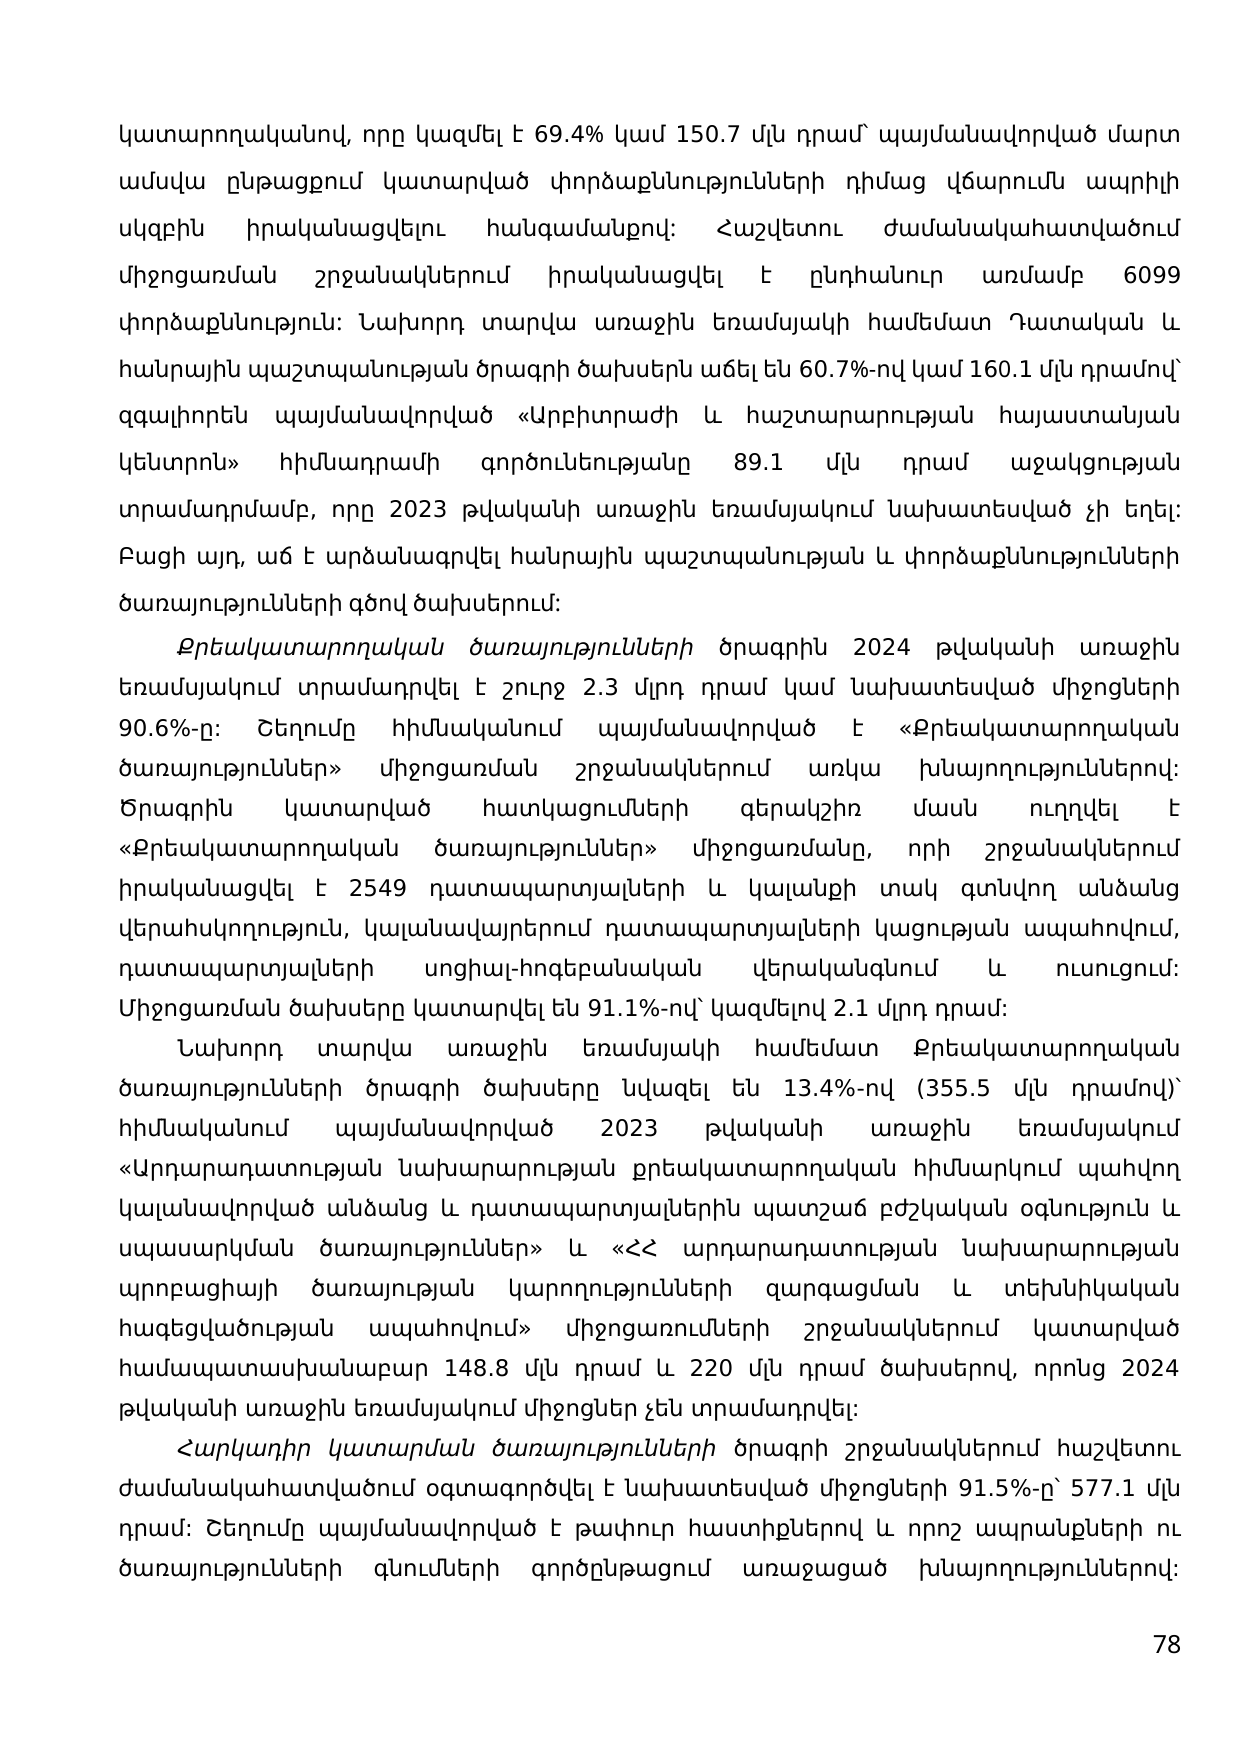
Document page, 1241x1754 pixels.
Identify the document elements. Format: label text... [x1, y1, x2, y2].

text Նախորդ տարվա առաջին եռամսյակի համեմատ Քրեակատարողական ծառայությունների ծրագրի ծախսերը նվազել են 13.4%-ով (355.5 մլն դրամով)՝ հիմնականում պայմանավորված 2023 թվականի առաջին եռամսյակում «Արդարադատության նախարարության քրեակատարողական հիմնարկում պահվող կալանավորված անձանց և դատապարտյալներին պատշաճ բժշկական օգնություն և սպասարկման ծառայություններ» և «ՀՀ արդարադատության նախարարության պրոբացիայի ծառայության կարողությունների զարգացման և տեխնիկական հագեցվածության ապահովում» միջոցառումների շրջանակներում կատարված համապատասխանաբար 148.8 մլն դրամ և 220 մլն դրամ ծախսերով, որոնց 2024 թվականի առաջին եռամսյակում միջոցներ չեն տրամադրվել: [118, 1035, 1181, 1422]
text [118, 118, 1181, 618]
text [118, 1435, 1181, 1582]
text Քրեակատարողական ծառայությունների ծրագրին 2024 թվականի առաջին եռամսյակում տրամադրվել է շուրջ 2.3 մլրդ դրամ կամ նախատեսված միջոցների 90.6%-ը: Շեղումը հիմնականում պայմանավորված է «Քրեակատարողական ծառայություններ» միջոցառման շրջանակներում առկա խնայողություններով: Ծրագրին կատարված հատկացումների գերակշիռ մասն ուղղվել է «Քրեակատարողական ծառայություններ» միջոցառմանը, որի շրջանակներում իրականացվել է 2549 դատապարտյալների և կալանքի տակ գտնվող անձանց վերահսկողություն, կալանավայրերում դատապարտյալների կացության ապահովում, դատապարտյալների սոցիալ-հոգեբանական վերականգնում և ուսուցում: Միջոցառման ծախսերը կատարվել են 91.1%-ով՝ կազմելով 2.1 մլրդ դրամ: [118, 634, 1181, 1022]
